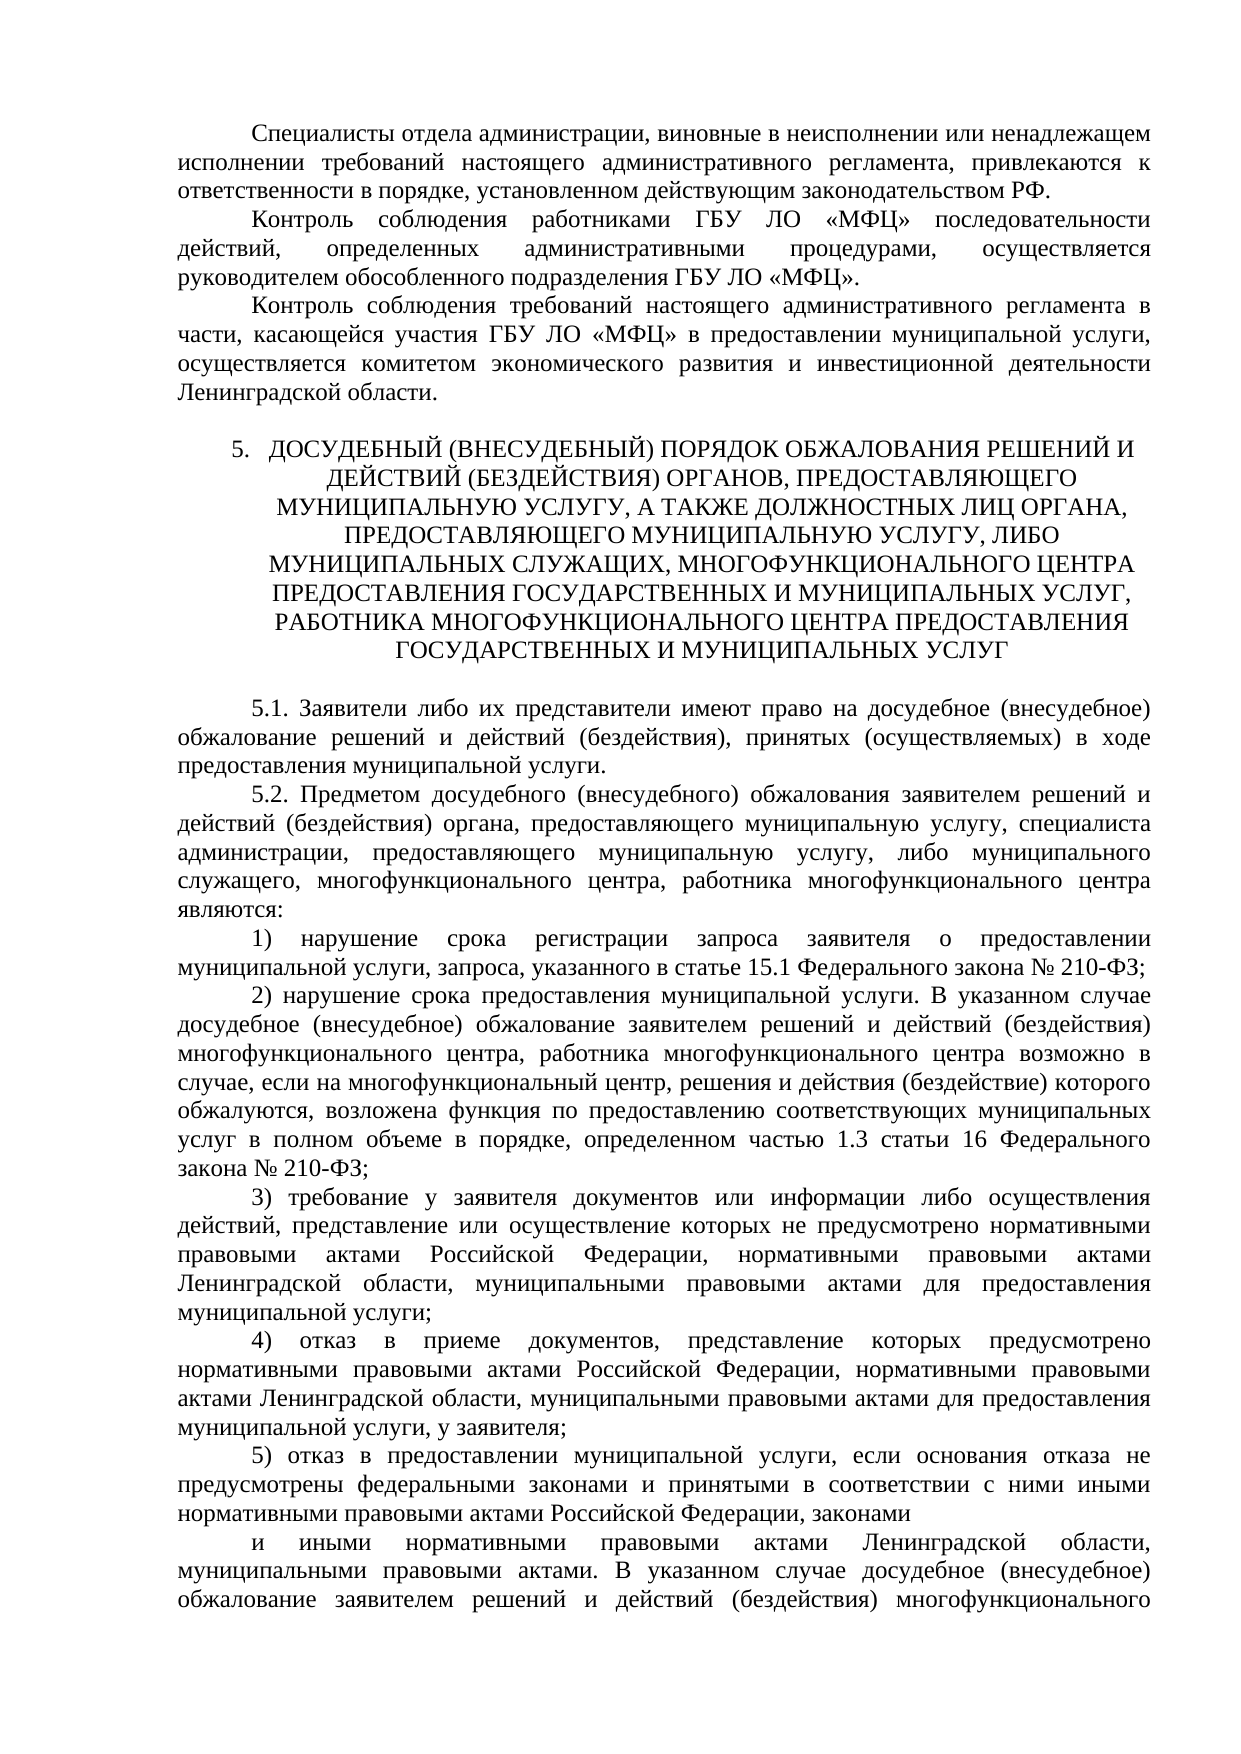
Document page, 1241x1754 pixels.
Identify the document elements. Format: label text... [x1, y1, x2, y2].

text Контроль соблюдения работниками ГБУ ЛО «МФЦ» последовательности действий, определенных административными процедурами, осуществляется руководителем обособленного подразделения ГБУ ЛО «МФЦ». [177, 204, 1152, 291]
text 5) отказ в предоставлении муниципальной услуги, если основания отказа не предусмотрены федеральными законами и принятыми в соответствии с ними иными нормативными правовыми актами Российской Федерации, законами [177, 1441, 1152, 1527]
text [177, 1527, 1152, 1613]
text 4) отказ в приеме документов, представление которых предусмотрено нормативными правовыми актами Российской Федерации, нормативными правовыми актами Ленинградской области, муниципальными правовыми актами для предоставления муниципальной услуги, у заявителя; [177, 1326, 1152, 1441]
list ДОСУДЕБНЫЙ (ВНЕСУДЕБНЫЙ) ПОРЯДОК ОБЖАЛОВАНИЯ РЕШЕНИЙ И ДЕЙСТВИЙ (БЕЗДЕЙСТВИЯ) ОРГАНОВ, ПРЕДОСТАВЛЯЮЩЕГО МУНИЦИПАЛЬНУЮ УСЛУГУ, А ТАКЖЕ ДОЛЖНОСТНЫХ ЛИЦ ОРГАНА, ПРЕДОСТАВЛЯЮЩЕГО МУНИЦИПАЛЬНУЮ УСЛУГУ, ЛИБО МУНИЦИПАЛЬНЫХ СЛУЖАЩИХ, МНОГОФУНКЦИОНАЛЬНОГО ЦЕНТРА ПРЕДОСТАВЛЕНИЯ ГОСУДАРСТВЕННЫХ И МУНИЦИПАЛЬНЫХ УСЛУГ, РАБОТНИКА МНОГОФУНКЦИОНАЛЬНОГО ЦЕНТРА ПРЕДОСТАВЛЕНИЯ ГОСУДАРСТВЕННЫХ И МУНИЦИПАЛЬНЫХ УСЛУГ [215, 434, 1152, 664]
text 5.1. Заявители либо их представители имеют право на досудебное (внесудебное) обжалование решений и действий (бездействия), принятых (осуществляемых) в ходе предоставления муниципальной услуги. [177, 693, 1152, 779]
text 5.2. Предметом досудебного (внесудебного) обжалования заявителем решений и действий (бездействия) органа, предоставляющего муниципальную услугу, специалиста администрации, предоставляющего муниципальную услугу, либо муниципального служащего, многофункционального центра, работника многофункционального центра являются: [177, 779, 1152, 923]
text Контроль соблюдения требований настоящего административного регламента в части, касающейся участия ГБУ ЛО «МФЦ» в предоставлении муниципальной услуги, осуществляется комитетом экономического развития и инвестиционной деятельности Ленинградской области. [177, 291, 1152, 406]
text 1) нарушение срока регистрации запроса заявителя о предоставлении муниципальной услуги, запроса, указанного в статье 15.1 Федерального закона № 210-ФЗ; [177, 923, 1152, 981]
text Специалисты отдела администрации, виновные в неисполнении или ненадлежащем исполнении требований настоящего административного регламента, привлекаются к ответственности в порядке, установленном действующим законодательством РФ. [177, 118, 1152, 204]
text 3) требование у заявителя документов или информации либо осуществления действий, представление или осуществление которых не предусмотрено нормативными правовыми актами Российской Федерации, нормативными правовыми актами Ленинградской области, муниципальными правовыми актами для предоставления муниципальной услуги; [177, 1182, 1152, 1326]
text 2) нарушение срока предоставления муниципальной услуги. В указанном случае досудебное (внесудебное) обжалование заявителем решений и действий (бездействия) многофункционального центра, работника многофункционального центра возможно в случае, если на многофункциональный центр, решения и действия (бездействие) которого обжалуются, возложена функция по предоставлению соответствующих муниципальных услуг в полном объеме в порядке, определенном частью 1.3 статьи 16 Федерального закона № 210-ФЗ; [177, 981, 1152, 1182]
